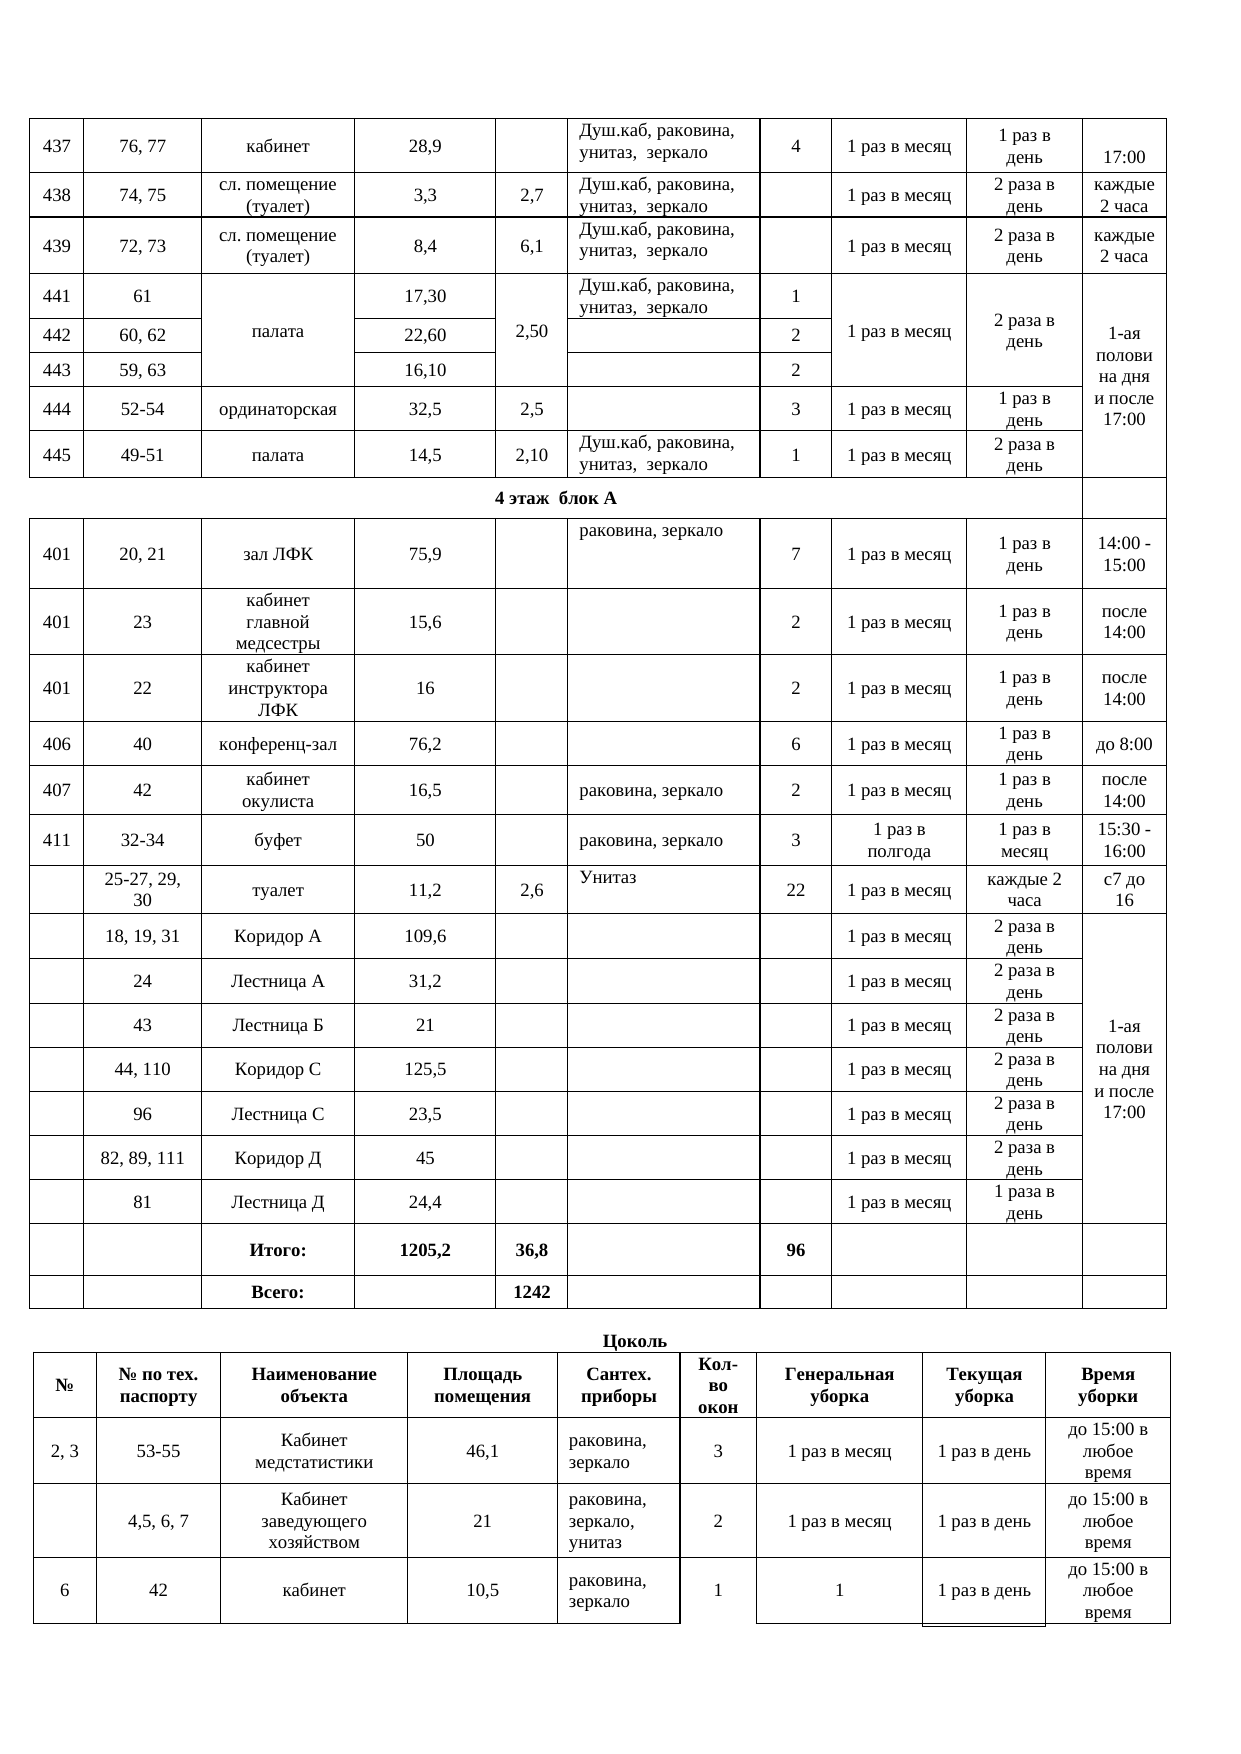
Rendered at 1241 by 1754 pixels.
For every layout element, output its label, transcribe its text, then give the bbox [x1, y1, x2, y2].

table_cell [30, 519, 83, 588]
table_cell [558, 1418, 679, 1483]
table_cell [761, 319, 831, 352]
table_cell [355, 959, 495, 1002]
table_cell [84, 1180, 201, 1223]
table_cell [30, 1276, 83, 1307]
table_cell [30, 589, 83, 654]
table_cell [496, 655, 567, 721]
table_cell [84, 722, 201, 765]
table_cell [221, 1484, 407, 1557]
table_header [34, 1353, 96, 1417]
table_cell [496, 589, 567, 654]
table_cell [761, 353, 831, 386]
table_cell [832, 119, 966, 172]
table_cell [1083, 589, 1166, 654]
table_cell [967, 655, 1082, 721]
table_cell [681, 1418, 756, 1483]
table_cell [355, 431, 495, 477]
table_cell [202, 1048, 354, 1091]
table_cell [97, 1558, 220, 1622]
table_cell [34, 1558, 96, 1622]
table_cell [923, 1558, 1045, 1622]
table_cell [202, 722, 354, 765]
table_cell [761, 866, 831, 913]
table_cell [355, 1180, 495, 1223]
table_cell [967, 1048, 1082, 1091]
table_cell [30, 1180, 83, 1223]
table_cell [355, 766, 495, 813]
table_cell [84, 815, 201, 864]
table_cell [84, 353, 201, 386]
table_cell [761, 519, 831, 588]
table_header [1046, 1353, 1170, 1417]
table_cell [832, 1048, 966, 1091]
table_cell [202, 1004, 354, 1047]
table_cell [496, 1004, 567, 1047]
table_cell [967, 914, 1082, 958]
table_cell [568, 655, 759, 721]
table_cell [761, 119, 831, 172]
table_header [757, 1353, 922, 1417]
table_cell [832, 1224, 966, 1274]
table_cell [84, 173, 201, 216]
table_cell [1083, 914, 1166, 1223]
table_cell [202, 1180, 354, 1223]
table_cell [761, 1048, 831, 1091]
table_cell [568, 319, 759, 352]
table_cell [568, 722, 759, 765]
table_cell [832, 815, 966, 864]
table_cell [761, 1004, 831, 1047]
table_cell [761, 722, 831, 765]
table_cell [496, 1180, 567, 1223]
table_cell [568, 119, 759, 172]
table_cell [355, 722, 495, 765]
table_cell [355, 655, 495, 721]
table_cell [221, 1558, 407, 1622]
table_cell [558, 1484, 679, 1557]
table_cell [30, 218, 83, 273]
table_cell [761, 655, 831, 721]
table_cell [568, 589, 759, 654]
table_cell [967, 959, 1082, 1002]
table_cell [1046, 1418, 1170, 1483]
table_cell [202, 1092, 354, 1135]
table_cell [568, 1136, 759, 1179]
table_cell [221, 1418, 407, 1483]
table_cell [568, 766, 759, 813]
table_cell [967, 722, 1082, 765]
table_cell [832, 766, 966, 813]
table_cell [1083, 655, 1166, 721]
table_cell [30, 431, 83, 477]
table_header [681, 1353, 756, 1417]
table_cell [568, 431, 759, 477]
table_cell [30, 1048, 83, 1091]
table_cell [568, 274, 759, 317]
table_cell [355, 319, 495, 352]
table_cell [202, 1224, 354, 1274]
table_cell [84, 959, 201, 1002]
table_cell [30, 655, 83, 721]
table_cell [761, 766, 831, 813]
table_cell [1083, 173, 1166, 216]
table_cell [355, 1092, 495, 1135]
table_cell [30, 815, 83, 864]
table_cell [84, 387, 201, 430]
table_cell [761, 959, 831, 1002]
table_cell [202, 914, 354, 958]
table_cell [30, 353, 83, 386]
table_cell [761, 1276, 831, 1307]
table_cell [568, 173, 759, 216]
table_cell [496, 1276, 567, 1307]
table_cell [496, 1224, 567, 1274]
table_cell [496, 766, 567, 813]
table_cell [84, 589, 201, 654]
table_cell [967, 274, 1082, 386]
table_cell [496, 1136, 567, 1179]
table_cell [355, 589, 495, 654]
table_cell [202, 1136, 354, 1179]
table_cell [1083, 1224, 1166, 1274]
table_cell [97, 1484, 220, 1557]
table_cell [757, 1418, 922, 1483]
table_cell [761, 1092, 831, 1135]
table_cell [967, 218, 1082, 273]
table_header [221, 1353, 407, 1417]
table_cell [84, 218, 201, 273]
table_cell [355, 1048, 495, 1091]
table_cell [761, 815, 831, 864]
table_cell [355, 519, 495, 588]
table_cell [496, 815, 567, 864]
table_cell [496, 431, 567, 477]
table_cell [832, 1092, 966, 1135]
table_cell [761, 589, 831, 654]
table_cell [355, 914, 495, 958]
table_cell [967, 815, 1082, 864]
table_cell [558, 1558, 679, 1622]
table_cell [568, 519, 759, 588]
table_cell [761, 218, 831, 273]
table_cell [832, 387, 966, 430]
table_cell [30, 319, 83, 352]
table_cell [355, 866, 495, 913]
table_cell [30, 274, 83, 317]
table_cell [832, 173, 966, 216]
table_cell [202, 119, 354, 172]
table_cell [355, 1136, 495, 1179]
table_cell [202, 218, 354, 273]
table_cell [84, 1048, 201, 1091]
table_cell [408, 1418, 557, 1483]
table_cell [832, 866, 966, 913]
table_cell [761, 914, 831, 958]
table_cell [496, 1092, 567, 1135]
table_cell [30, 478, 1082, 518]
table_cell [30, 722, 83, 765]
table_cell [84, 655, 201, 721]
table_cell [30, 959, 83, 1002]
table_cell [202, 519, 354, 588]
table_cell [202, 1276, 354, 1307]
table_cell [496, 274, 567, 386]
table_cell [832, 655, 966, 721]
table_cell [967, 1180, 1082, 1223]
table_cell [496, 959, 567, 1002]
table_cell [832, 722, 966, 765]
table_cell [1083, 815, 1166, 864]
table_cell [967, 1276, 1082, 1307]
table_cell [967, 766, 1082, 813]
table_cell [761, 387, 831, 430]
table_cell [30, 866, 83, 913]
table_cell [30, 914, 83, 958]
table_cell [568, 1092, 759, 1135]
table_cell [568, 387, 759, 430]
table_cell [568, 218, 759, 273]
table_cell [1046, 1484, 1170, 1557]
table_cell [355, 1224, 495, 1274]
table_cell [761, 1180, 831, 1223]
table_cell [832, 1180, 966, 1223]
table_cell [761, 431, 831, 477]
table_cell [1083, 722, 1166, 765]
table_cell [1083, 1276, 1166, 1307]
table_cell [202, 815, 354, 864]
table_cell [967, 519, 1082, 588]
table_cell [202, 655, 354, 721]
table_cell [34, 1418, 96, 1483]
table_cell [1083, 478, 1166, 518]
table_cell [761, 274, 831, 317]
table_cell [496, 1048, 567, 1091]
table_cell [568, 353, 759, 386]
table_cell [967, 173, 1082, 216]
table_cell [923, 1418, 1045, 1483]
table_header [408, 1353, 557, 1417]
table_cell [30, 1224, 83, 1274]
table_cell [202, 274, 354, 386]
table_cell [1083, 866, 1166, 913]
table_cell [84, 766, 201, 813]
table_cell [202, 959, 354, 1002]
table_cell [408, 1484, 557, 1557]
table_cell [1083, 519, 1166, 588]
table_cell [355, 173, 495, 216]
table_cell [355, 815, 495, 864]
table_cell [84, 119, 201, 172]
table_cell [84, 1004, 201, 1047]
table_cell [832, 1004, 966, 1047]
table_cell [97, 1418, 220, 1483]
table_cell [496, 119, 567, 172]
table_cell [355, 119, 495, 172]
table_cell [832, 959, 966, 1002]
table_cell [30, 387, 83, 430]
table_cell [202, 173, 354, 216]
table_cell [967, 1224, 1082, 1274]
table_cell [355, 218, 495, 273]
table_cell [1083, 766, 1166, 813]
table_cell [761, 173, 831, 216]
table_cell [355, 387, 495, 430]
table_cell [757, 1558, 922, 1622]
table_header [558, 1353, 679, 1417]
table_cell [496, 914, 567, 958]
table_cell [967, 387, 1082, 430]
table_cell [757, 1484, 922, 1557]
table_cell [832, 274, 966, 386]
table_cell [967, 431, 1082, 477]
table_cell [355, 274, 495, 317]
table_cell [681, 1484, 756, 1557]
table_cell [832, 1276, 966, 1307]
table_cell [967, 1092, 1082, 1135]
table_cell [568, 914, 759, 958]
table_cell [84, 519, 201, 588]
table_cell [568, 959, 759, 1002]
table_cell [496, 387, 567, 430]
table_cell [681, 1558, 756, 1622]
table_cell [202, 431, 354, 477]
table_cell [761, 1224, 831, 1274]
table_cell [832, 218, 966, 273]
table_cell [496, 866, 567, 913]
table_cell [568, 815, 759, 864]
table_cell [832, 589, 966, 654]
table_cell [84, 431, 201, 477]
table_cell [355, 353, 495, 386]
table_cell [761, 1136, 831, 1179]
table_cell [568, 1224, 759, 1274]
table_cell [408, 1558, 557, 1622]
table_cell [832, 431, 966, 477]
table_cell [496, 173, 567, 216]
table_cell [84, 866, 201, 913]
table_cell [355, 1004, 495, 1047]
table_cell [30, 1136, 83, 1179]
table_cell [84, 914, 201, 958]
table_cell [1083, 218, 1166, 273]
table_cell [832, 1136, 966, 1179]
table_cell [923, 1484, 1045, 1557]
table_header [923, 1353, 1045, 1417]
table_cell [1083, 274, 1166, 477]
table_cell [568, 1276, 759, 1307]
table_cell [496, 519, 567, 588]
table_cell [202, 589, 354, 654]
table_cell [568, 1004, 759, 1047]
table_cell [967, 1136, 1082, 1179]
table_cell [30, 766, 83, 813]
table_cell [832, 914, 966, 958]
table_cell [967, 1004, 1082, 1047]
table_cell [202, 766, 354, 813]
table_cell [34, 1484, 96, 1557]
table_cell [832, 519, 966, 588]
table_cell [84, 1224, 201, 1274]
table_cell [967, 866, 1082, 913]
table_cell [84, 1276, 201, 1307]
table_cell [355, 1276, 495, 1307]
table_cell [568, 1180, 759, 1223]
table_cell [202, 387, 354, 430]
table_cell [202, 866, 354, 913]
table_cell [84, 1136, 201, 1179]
text Цоколь [103, 1330, 1167, 1352]
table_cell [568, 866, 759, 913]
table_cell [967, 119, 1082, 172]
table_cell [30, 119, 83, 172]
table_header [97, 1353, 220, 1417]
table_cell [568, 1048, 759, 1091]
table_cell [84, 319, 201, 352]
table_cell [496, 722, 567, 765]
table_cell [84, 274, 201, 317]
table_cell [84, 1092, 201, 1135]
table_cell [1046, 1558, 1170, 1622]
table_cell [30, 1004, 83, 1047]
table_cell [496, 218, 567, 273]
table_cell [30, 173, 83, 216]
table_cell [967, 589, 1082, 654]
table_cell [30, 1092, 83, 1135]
